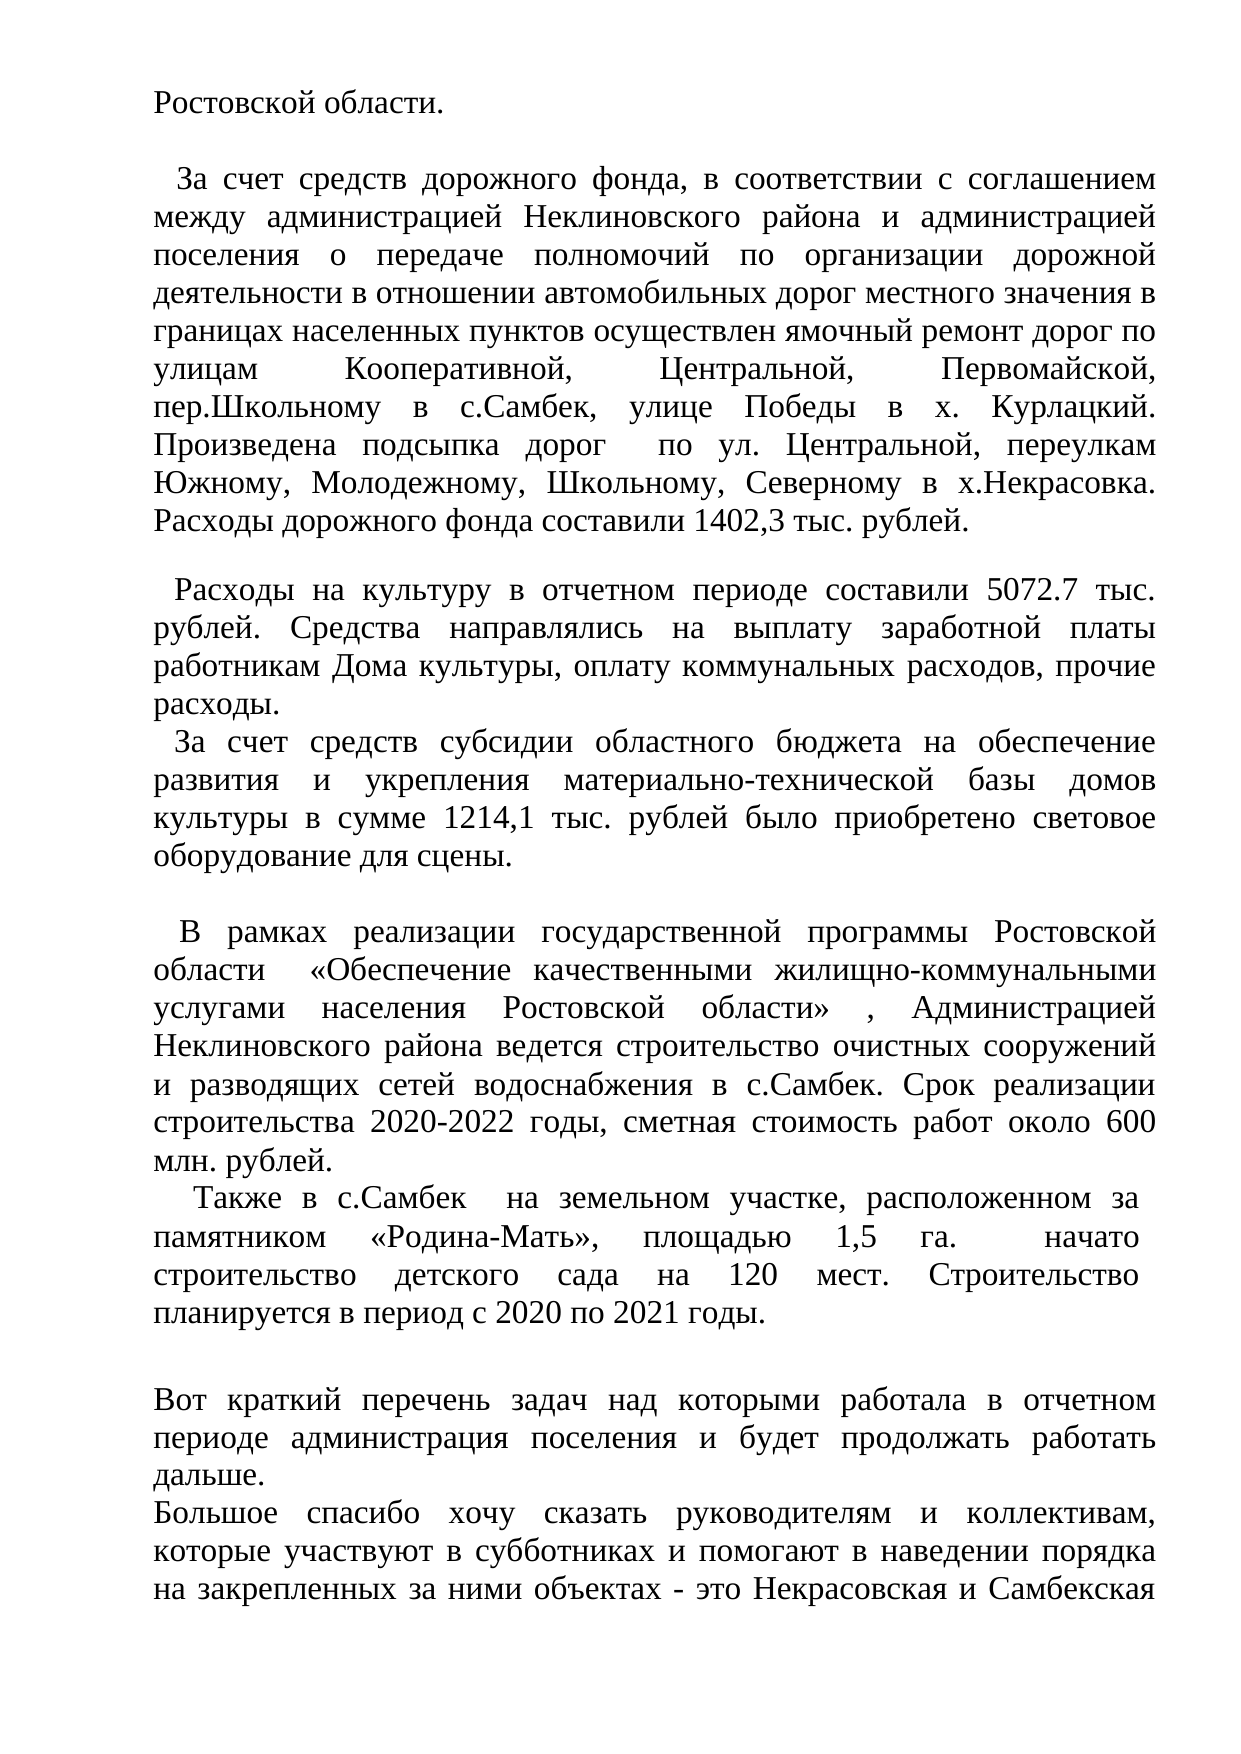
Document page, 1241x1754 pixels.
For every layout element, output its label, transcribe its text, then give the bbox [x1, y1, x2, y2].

text Также в с.Самбек на земельном участке, расположенном за памятником «Родина-Мать», площадью 1,5 га. начато строительство детского сада на 120 мест. Строительство планируется в период с 2020 по 2021 годы. [153, 1178, 1140, 1331]
text Расходы на культуру в отчетном периоде составили 5072.7 тыс. рублей. Средства направлялись на выплату заработной платы работникам Дома культуры, оплату коммунальных расходов, прочие расходы. [153, 570, 1157, 722]
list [153, 83, 1157, 121]
text За счет средств субсидии областного бюджета на обеспечение развития и укрепления материально-технической базы домов культуры в сумме 1214,1 тыс. рублей было приобретено световое оборудование для сцены. [153, 722, 1157, 874]
text Вот краткий перечень задач над которыми работала в отчетном периоде администрация поселения и будет продолжать работать дальше. [153, 1381, 1157, 1493]
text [153, 1493, 1157, 1607]
text В рамках реализации государственной программы Ростовской области «Обеспечение качественными жилищно-коммунальными услугами населения Ростовской области» , Администрацией Неклиновского района ведется строительство очистных сооружений и разводящих сетей водоснабжения в с.Самбек. Срок реализации строительства 2020-2022 годы, сметная стоимость работ около 600 млн. рублей. [153, 912, 1157, 1178]
text За счет средств дорожного фонда, в соответствии с соглашением между администрацией Неклиновского района и администрацией поселения о передаче полномочий по организации дорожной деятельности в отношении автомобильных дорог местного значения в границах населенных пунктов осуществлен ямочный ремонт дорог по улицам Кооперативной, Центральной, Первомайской, пер.Школьному в с.Самбек, улице Победы в х. Курлацкий. Произведена подсыпка дорог по ул. Центральной, переулкам Южному, Молодежному, Школьному, Северному в х.Некрасовка. Расходы дорожного фонда составили 1402,3 тыс. рублей. [153, 159, 1157, 539]
